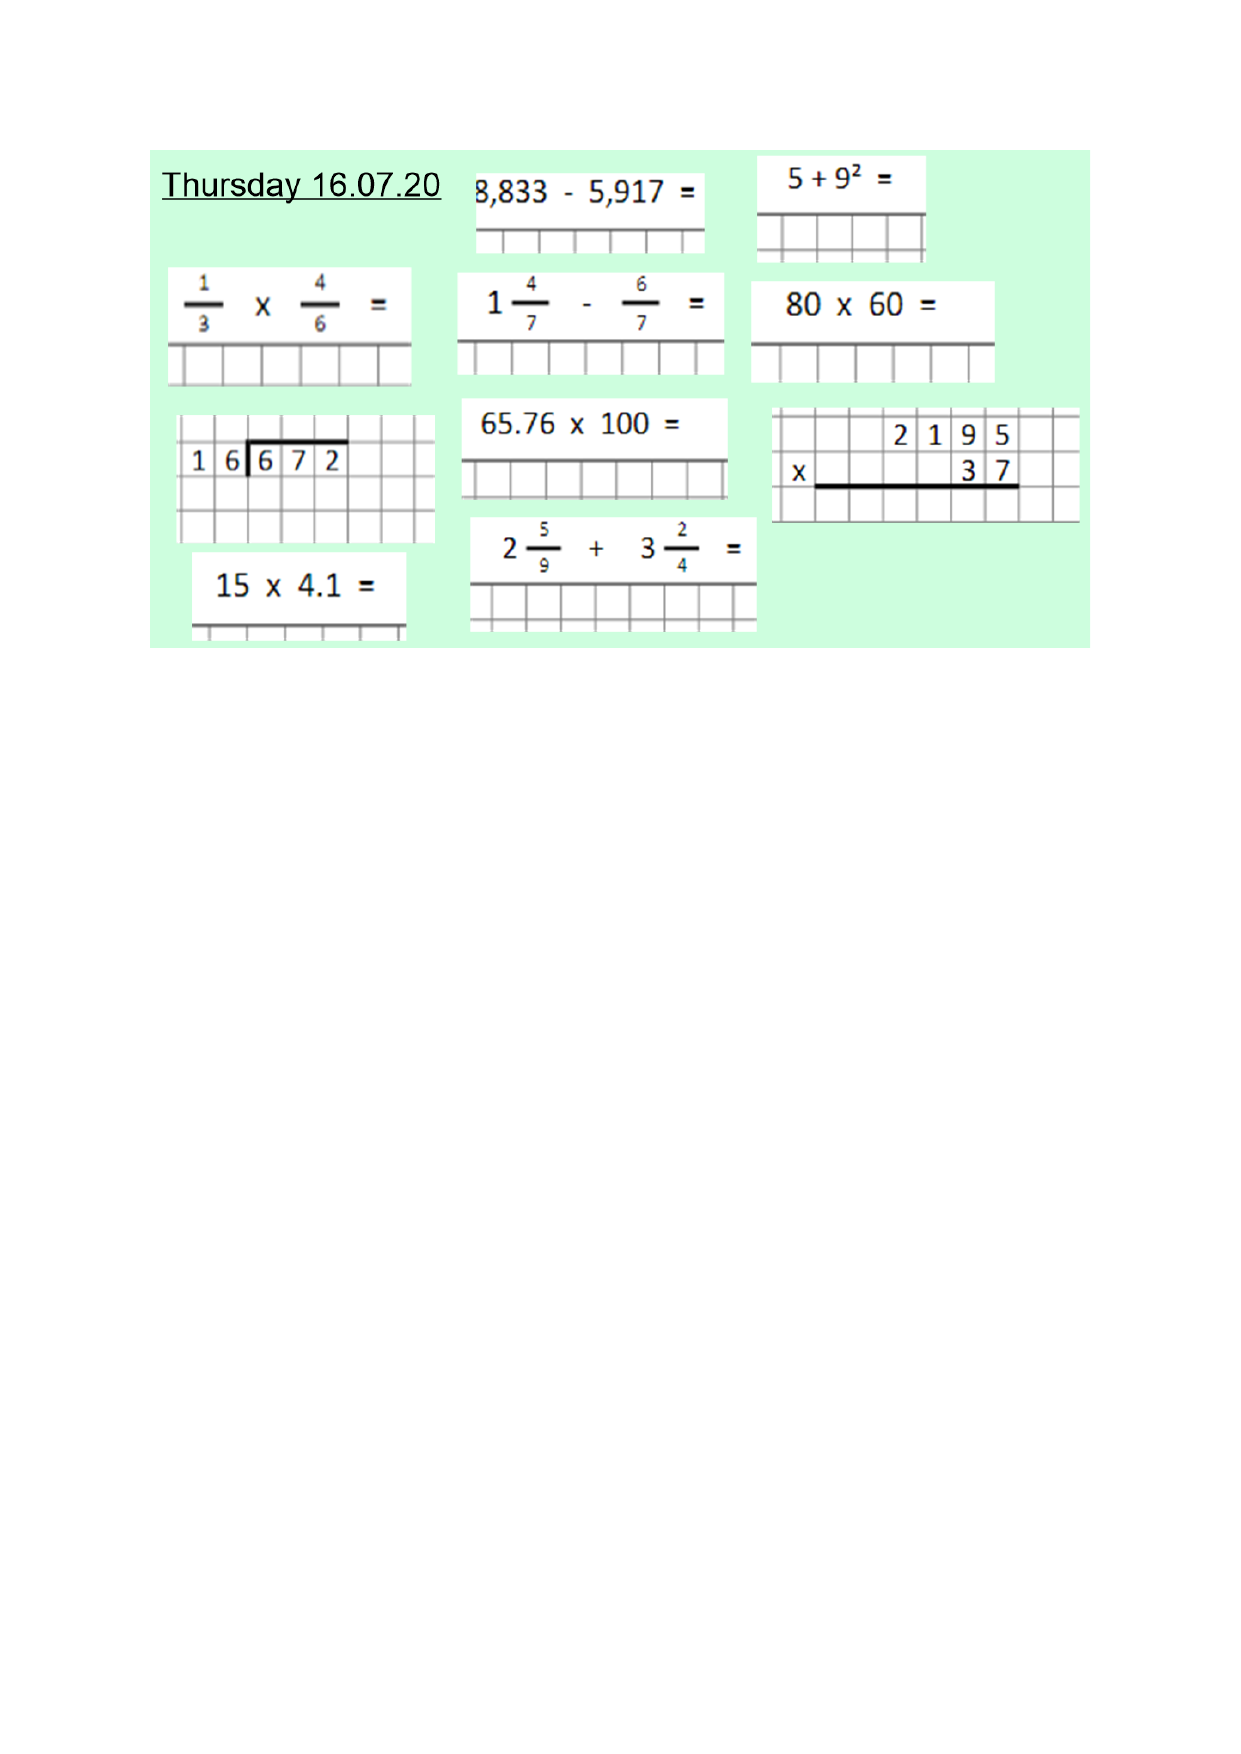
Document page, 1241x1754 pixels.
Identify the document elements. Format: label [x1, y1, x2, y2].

picture [150, 150, 1091, 648]
